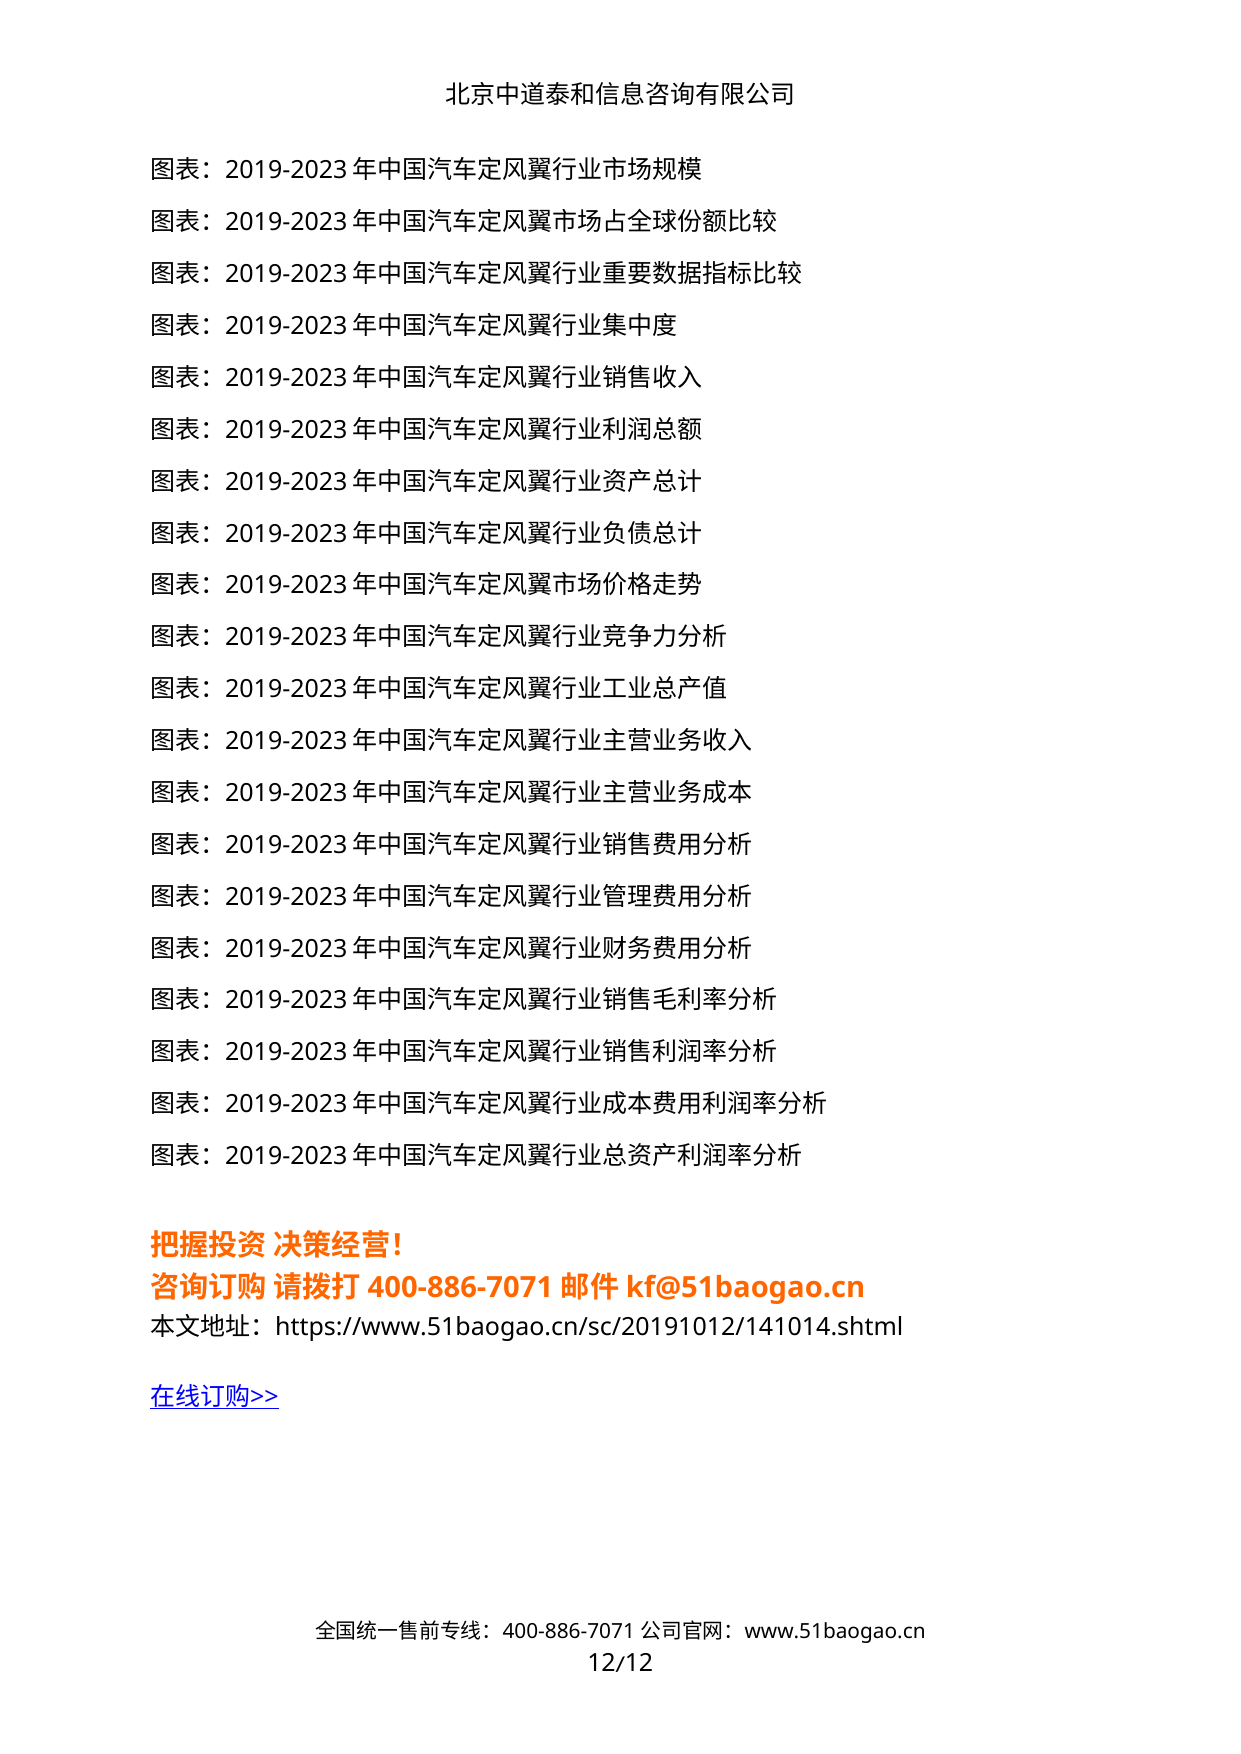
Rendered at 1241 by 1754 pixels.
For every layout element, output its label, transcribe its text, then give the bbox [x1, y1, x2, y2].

text 图表：2019-2023年中国汽车定风翼行业销售利润率分析 [150, 1032, 1090, 1068]
text 图表：2019-2023年中国汽车定风翼市场价格走势 [150, 565, 1090, 601]
text 图表：2019-2023年中国汽车定风翼行业资产总计 [150, 461, 1090, 497]
text 图表：2019-2023年中国汽车定风翼行业销售毛利率分析 [150, 980, 1090, 1016]
text 图表：2019-2023年中国汽车定风翼行业财务费用分析 [150, 928, 1090, 964]
text 图表：2019-2023年中国汽车定风翼行业总资产利润率分析 [150, 1136, 1090, 1172]
text 图表：2019-2023年中国汽车定风翼行业管理费用分析 [150, 876, 1090, 912]
text 图表：2019-2023年中国汽车定风翼市场占全球份额比较 [150, 202, 1090, 238]
text 图表：2019-2023年中国汽车定风翼行业竞争力分析 [150, 617, 1090, 653]
text 把握投资 决策经营！咨询订购 请拨打 400-886-7071 邮件 kf@51baogao.cn本文地址：https://www.51baogao.cn/sc/20191012/141014.shtml [150, 1187, 1090, 1342]
text 图表：2019-2023年中国汽车定风翼行业销售收入 [150, 357, 1090, 394]
text 图表：2019-2023年中国汽车定风翼行业市场规模 [150, 150, 1090, 186]
text 图表：2019-2023年中国汽车定风翼行业主营业务成本 [150, 772, 1090, 809]
text 图表：2019-2023年中国汽车定风翼行业销售费用分析 [150, 824, 1090, 861]
text 图表：2019-2023年中国汽车定风翼行业利润总额 [150, 409, 1090, 446]
text 在线订购>> [150, 1342, 1090, 1413]
text 图表：2019-2023年中国汽车定风翼行业成本费用利润率分析 [150, 1084, 1090, 1120]
text 图表：2019-2023年中国汽车定风翼行业工业总产值 [150, 669, 1090, 705]
text 图表：2019-2023年中国汽车定风翼行业重要数据指标比较 [150, 254, 1090, 290]
text 图表：2019-2023年中国汽车定风翼行业主营业务收入 [150, 721, 1090, 757]
text 图表：2019-2023年中国汽车定风翼行业集中度 [150, 306, 1090, 342]
text 图表：2019-2023年中国汽车定风翼行业负债总计 [150, 513, 1090, 549]
